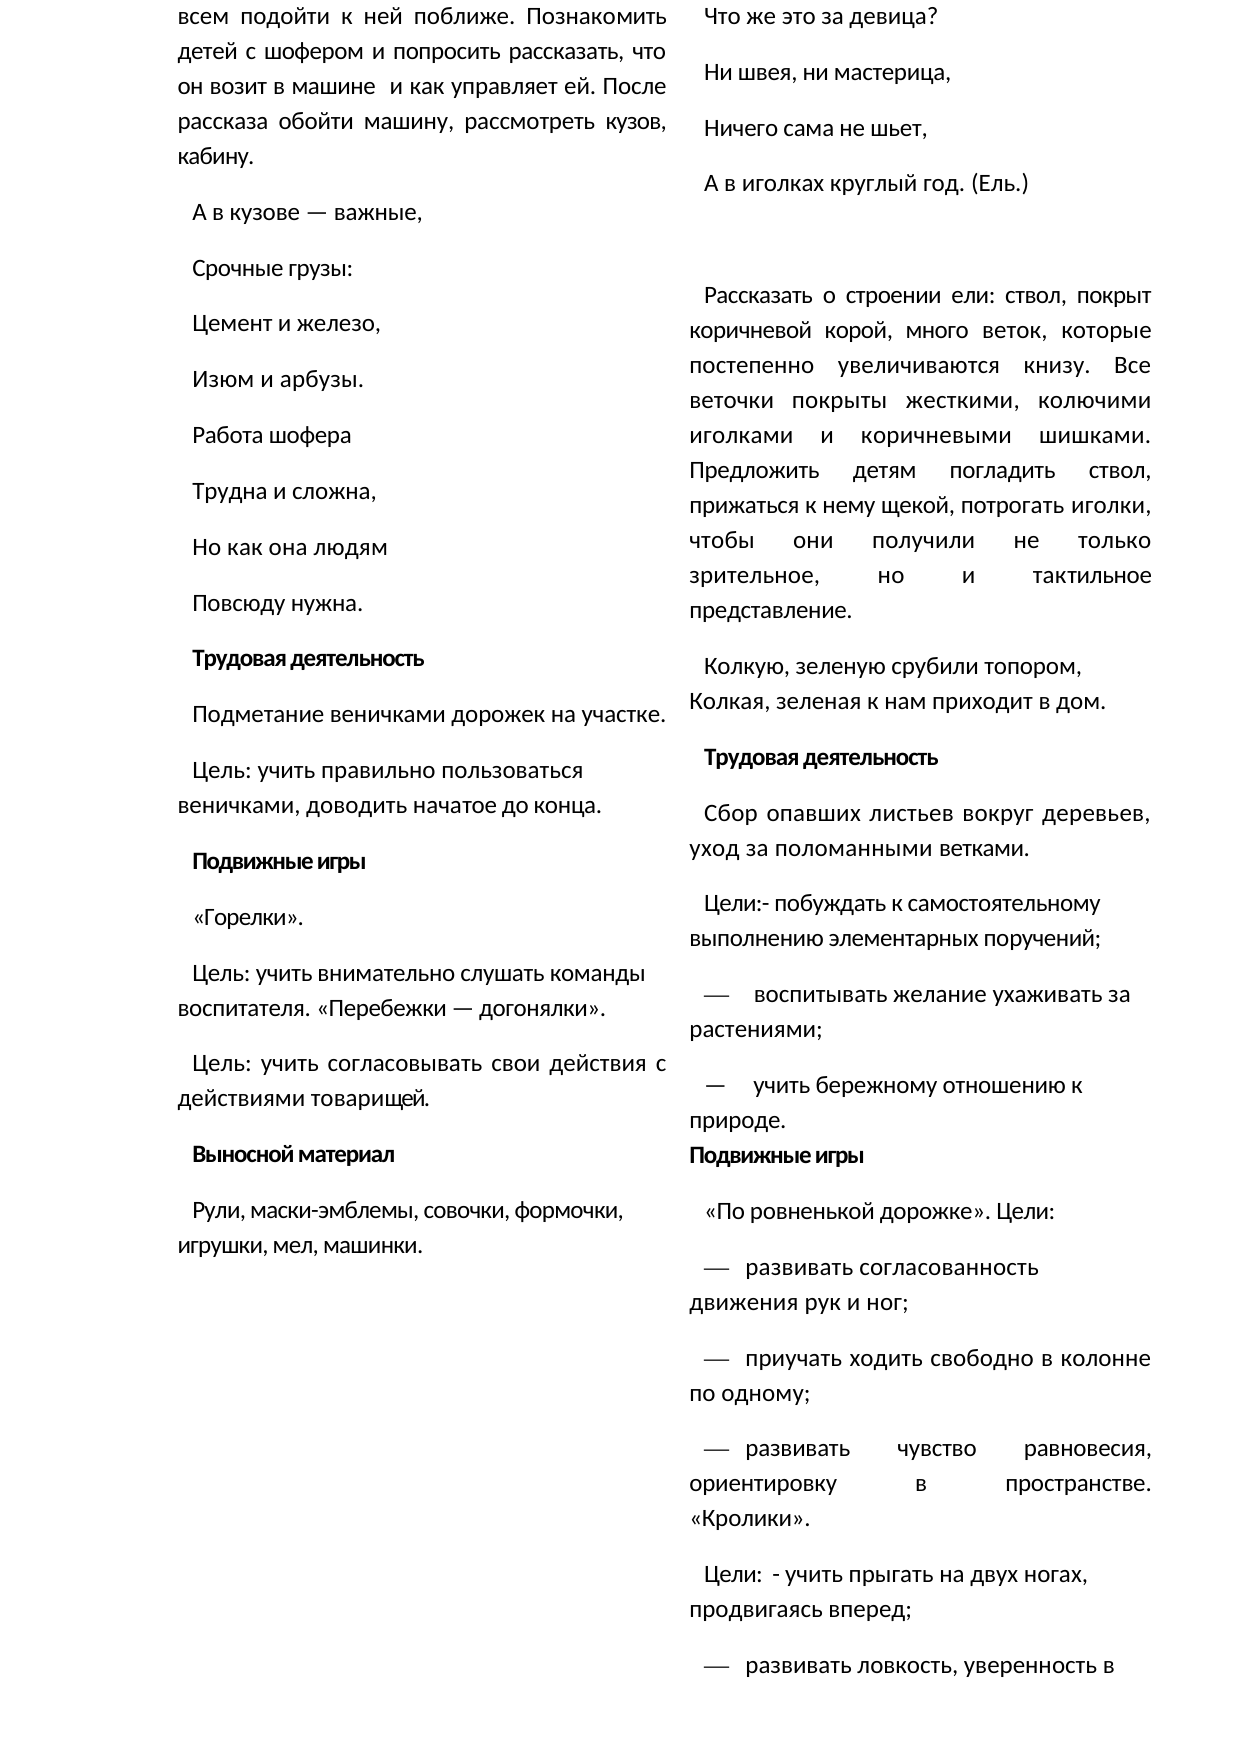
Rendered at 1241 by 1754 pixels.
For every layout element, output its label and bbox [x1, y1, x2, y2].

table_cell [166, 0, 678, 1680]
table_cell [678, 0, 1163, 1680]
